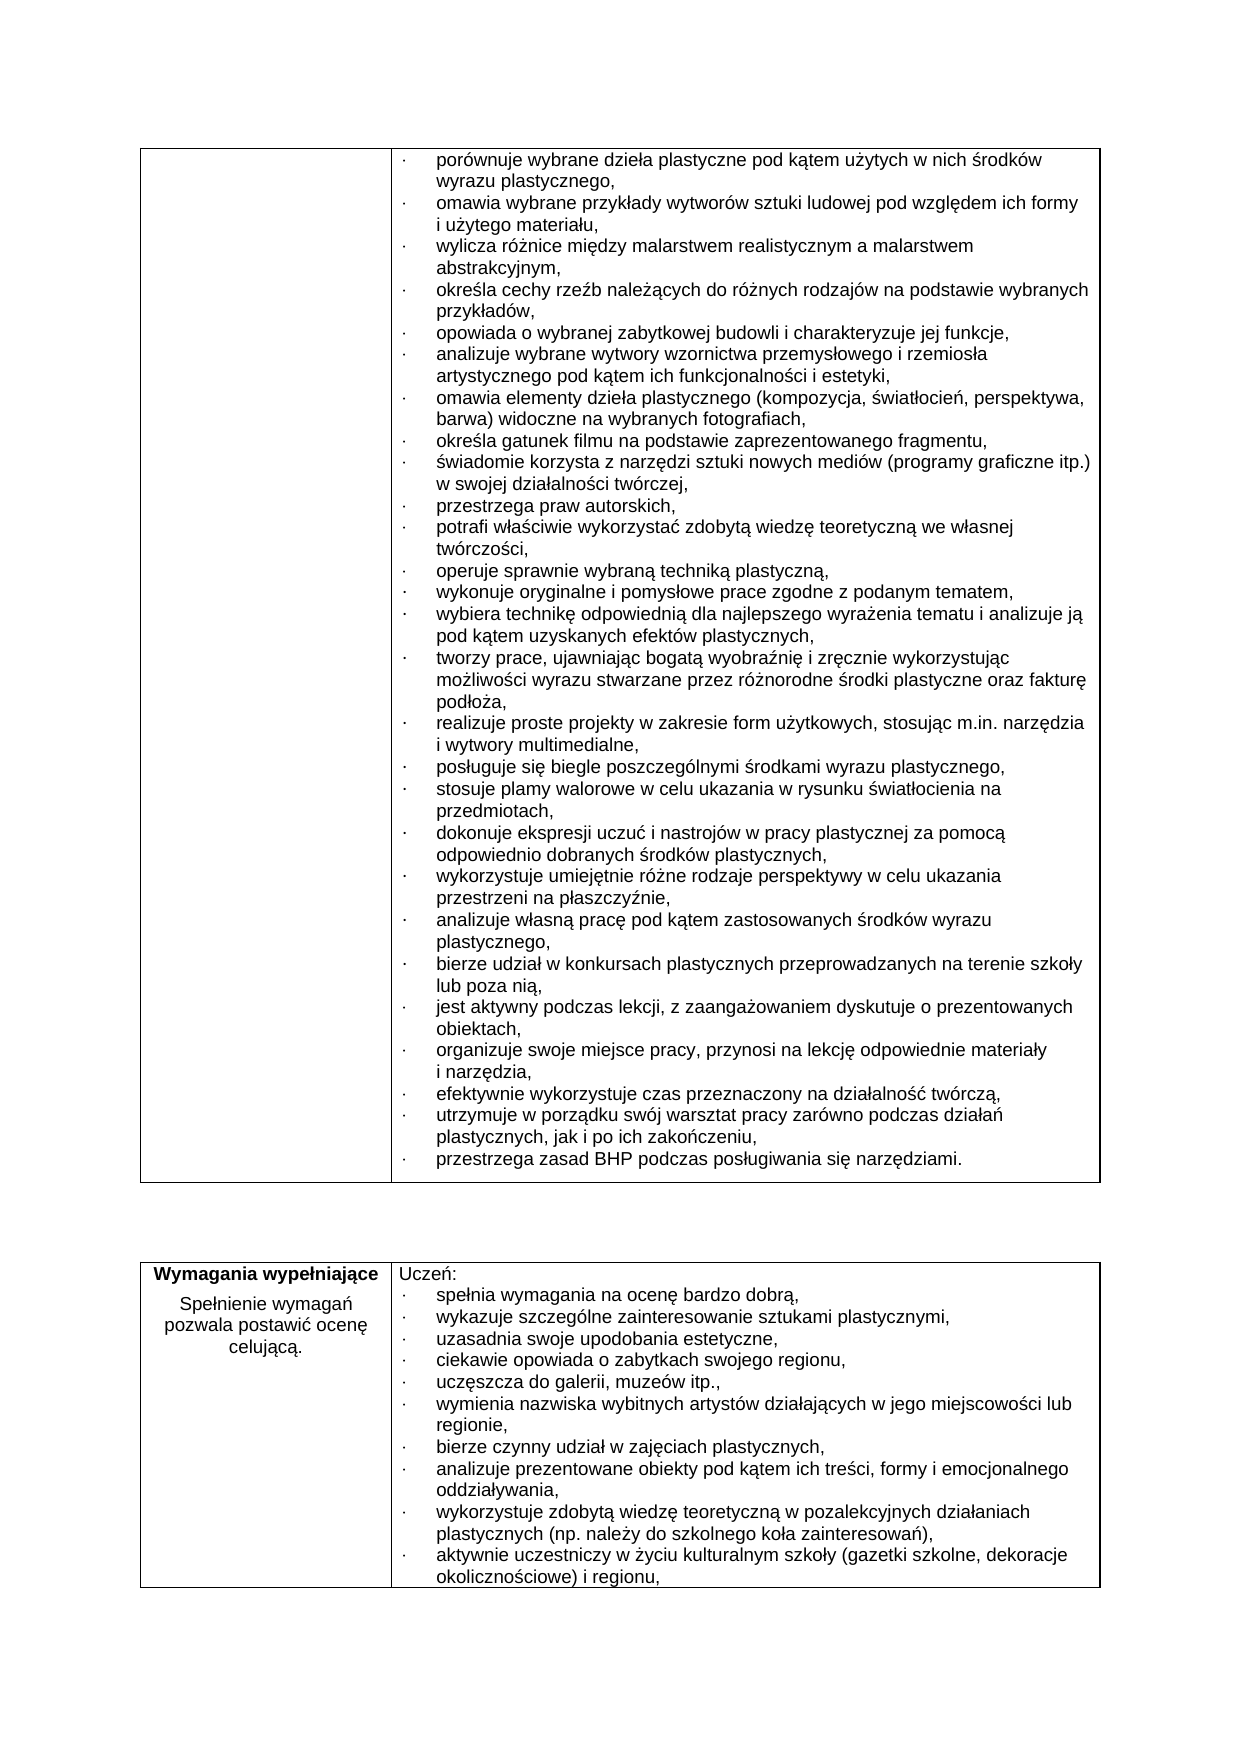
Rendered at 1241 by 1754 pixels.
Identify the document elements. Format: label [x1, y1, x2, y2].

table_header [141, 149, 391, 1182]
table_header [392, 1263, 1099, 1587]
table_header [141, 1263, 391, 1587]
table_header [392, 149, 1099, 1182]
